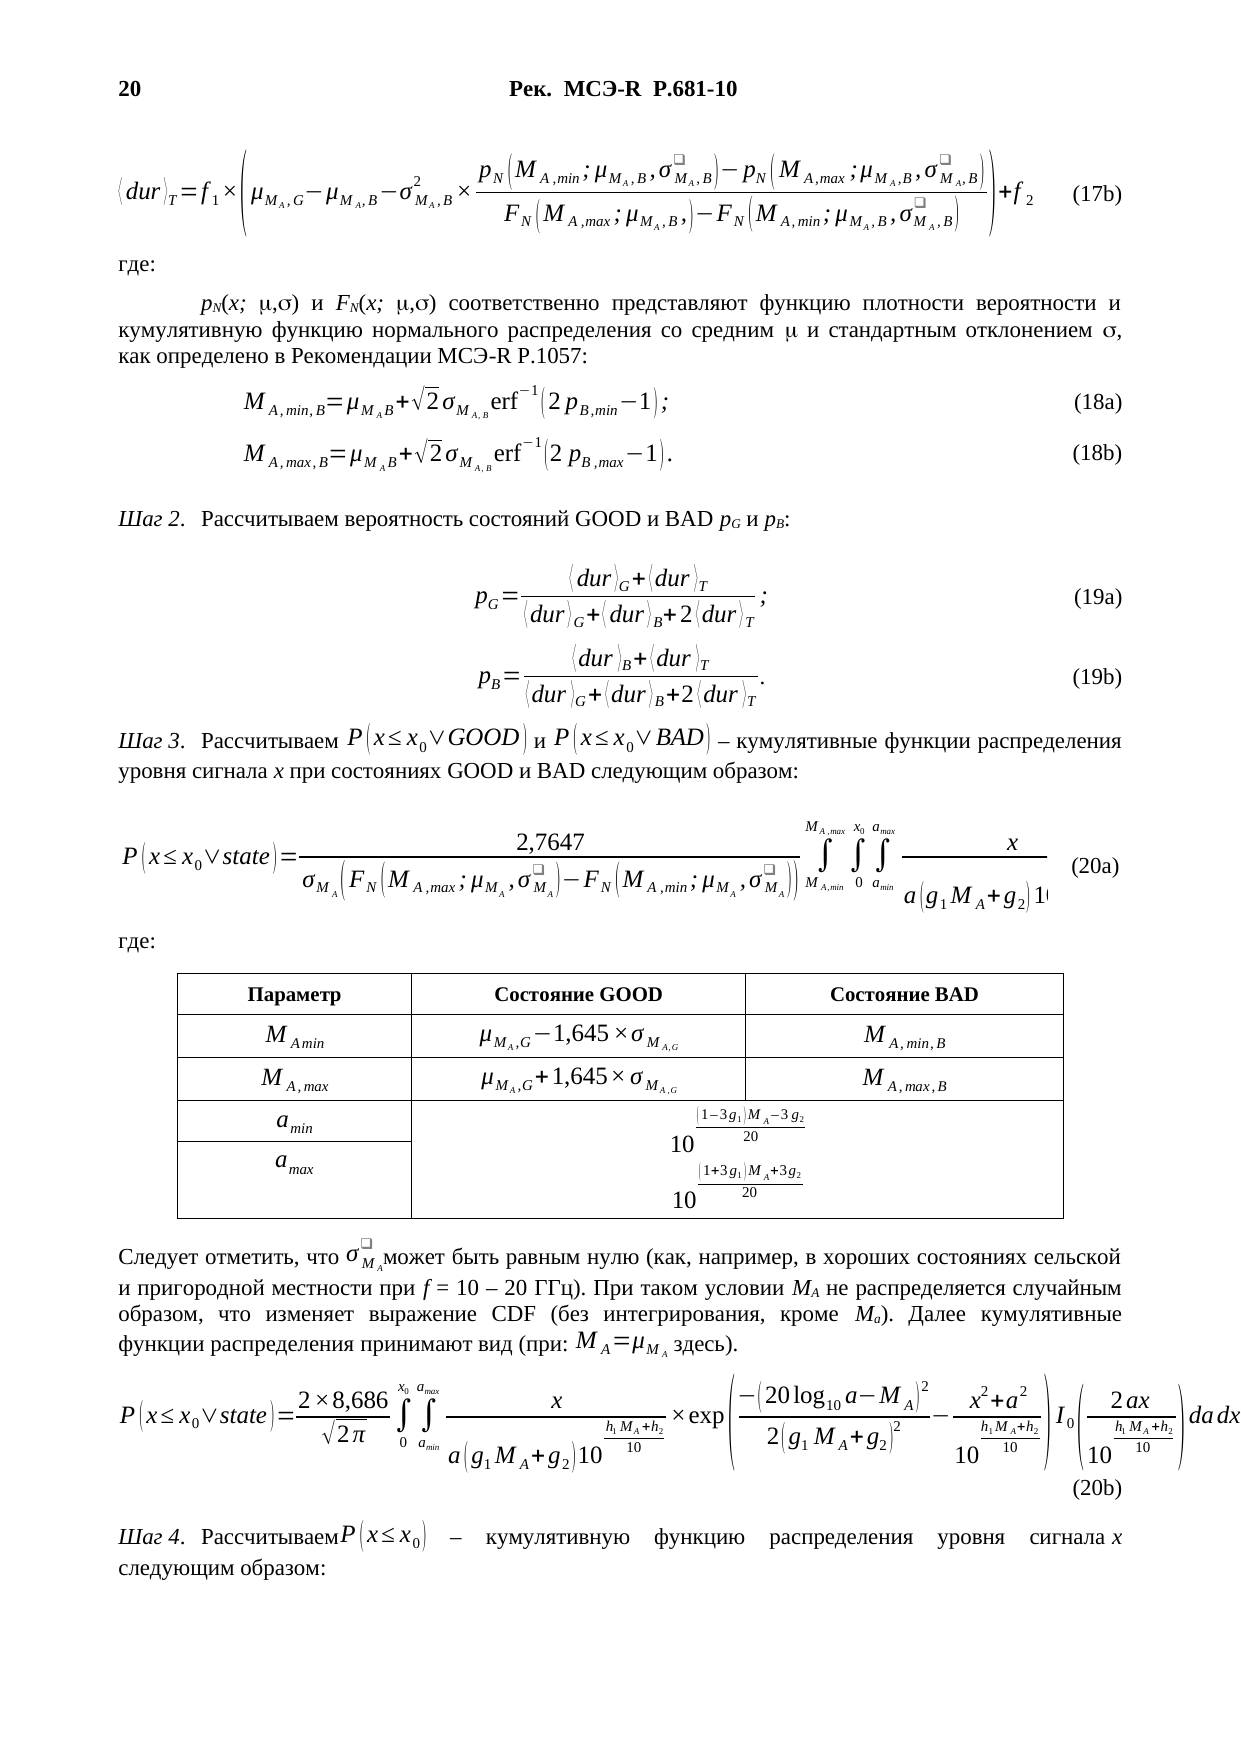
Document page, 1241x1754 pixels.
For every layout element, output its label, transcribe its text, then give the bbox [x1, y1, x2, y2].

table_cell [412, 1058, 745, 1100]
table_cell [178, 1015, 411, 1057]
text pN(x; ,) и FN(x; ,) соответственно представляют функцию плотности вероятности и кумулятивную функцию нормального распределения со средним и стандартным отклонением , как определено в Рекомендации МСЭ-R P.1057: [118, 289, 1122, 368]
table_header Состояние GOOD [412, 974, 745, 1014]
table_cell [412, 1101, 1063, 1218]
table_header Параметр [178, 974, 411, 1014]
text . (19b) [118, 643, 1122, 710]
text (20b) [118, 1372, 1122, 1500]
table_cell [746, 1058, 1063, 1100]
table_cell [178, 1101, 411, 1141]
text Шаг 2. Рассчитываем вероятность состояний GOOD и BAD pG и pB: [118, 505, 1122, 531]
text Шаг 3. Рассчитываем и – кумулятивные функции распределения уровня сигнала x при состояниях GOOD и BAD следующим образом: [118, 722, 1122, 783]
table_cell [746, 1015, 1063, 1057]
table_header [118, 803, 1047, 914]
text (17b) [118, 148, 1122, 238]
text где: [118, 927, 1122, 953]
text (19a) [118, 563, 1122, 630]
table_header (20a) [1047, 803, 1122, 914]
text Шаг 4. Рассчитываем – кумулятивную функцию распределения уровня сигнала x следующим образом: [118, 1519, 1122, 1580]
table_cell [412, 1015, 745, 1057]
table_header Состояние BAD [746, 974, 1063, 1014]
table_cell [178, 1142, 411, 1218]
text (18b) [118, 433, 1122, 473]
text Следует отметить, что может быть равным нулю (как, например, в хороших состояниях сельской и пригородной местности при f = 10 – 20 ГГц). При таком условии MA не распределяется случайным образом, что изменяет выражение CDF (без интегрирования, кроме Ma). Далее кумулятивные функции распределения принимают вид (при: здесь). [118, 1238, 1122, 1360]
table_cell [178, 1058, 411, 1100]
text где: [118, 251, 1122, 277]
text (18a) [118, 381, 1122, 421]
